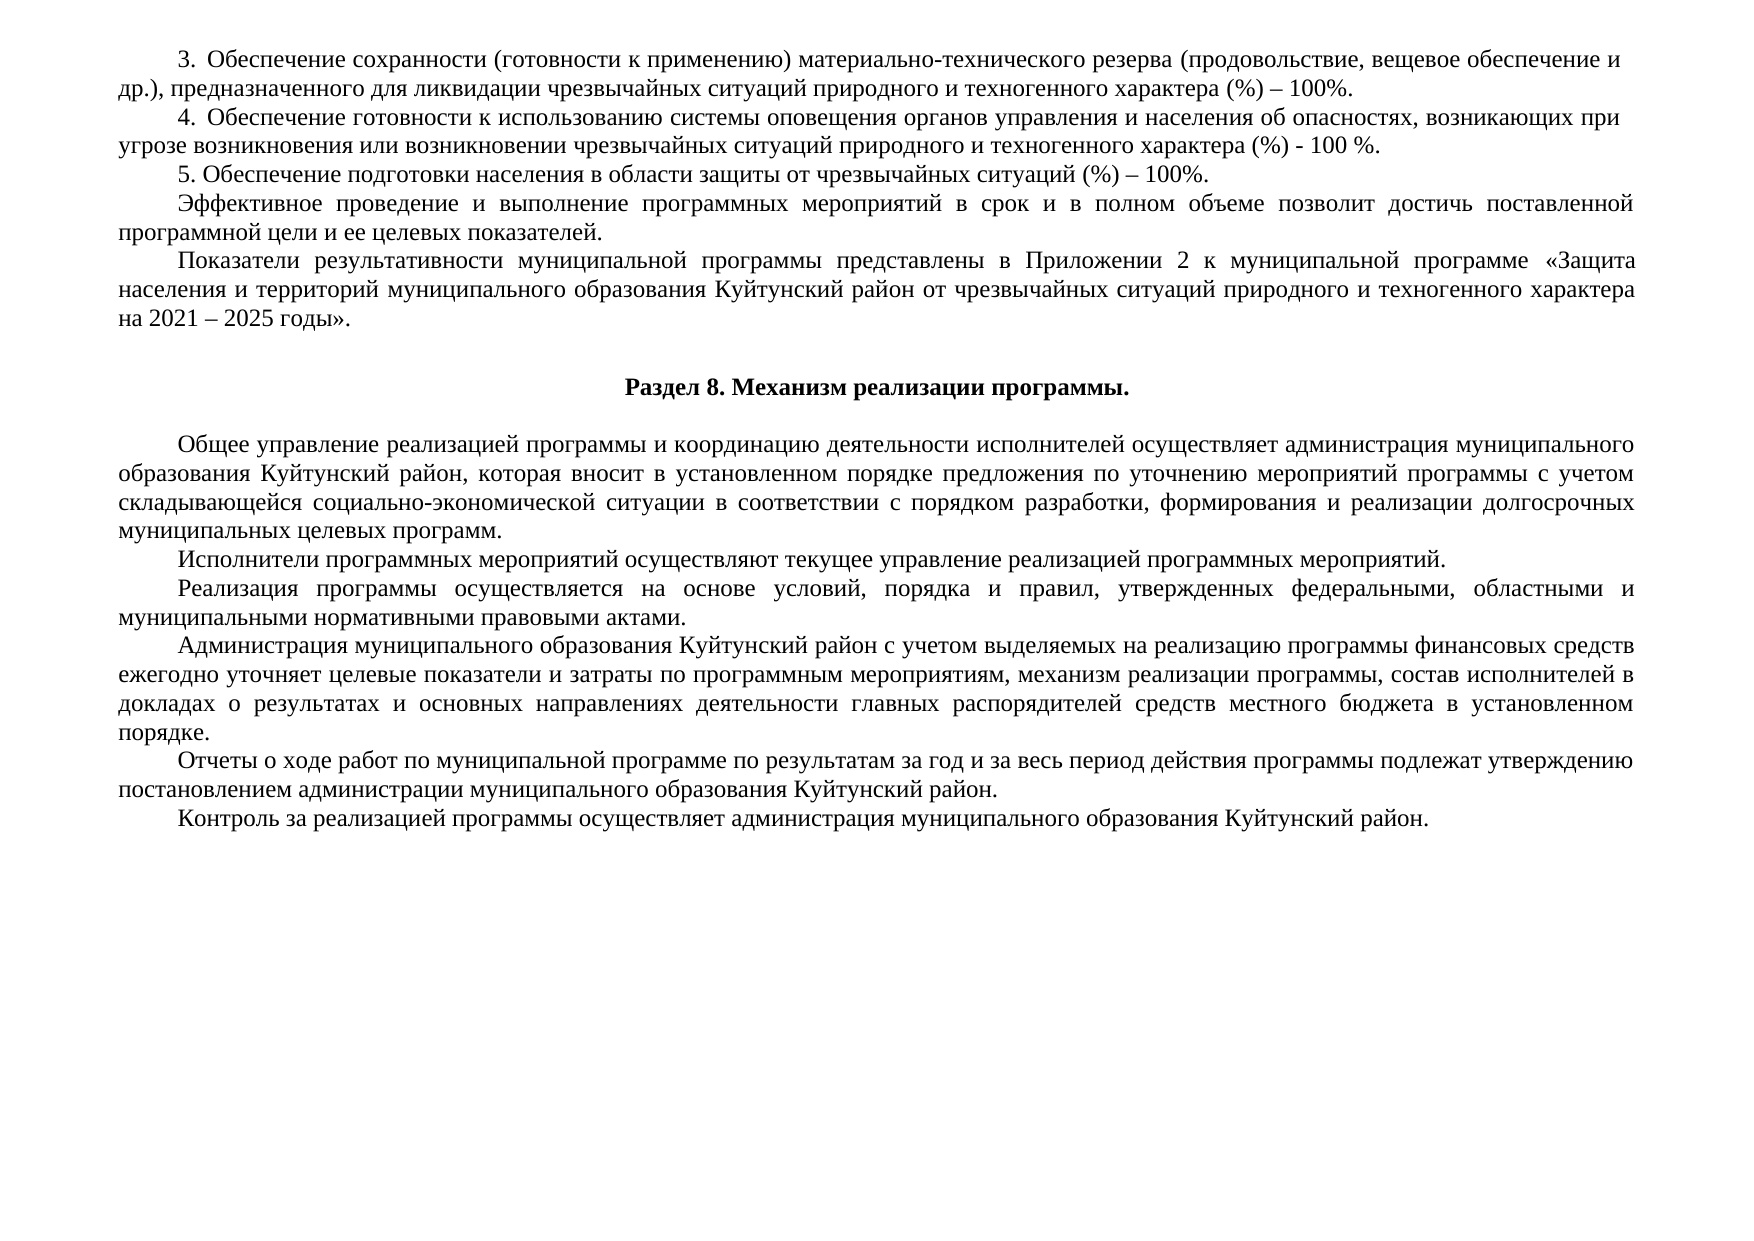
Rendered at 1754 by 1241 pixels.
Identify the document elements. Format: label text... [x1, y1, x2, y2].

text Раздел 8. Механизм реализации программы. [118, 372, 1636, 401]
text Общее управление реализацией программы и координацию деятельности исполнителей осуществляет администрация муниципального образования Куйтунский район, которая вносит в установленном порядке предложения по уточнению мероприятий программы с учетом складывающейся социально-экономической ситуации в соответствии с порядком разработки, формирования и реализации долгосрочных муниципальных целевых программ. [118, 429, 1636, 544]
text Эффективное проведение и выполнение программных мероприятий в срок и в полном объеме позволит достичь поставленной программной цели и ее целевых показателей. [118, 188, 1636, 246]
text Администрация муниципального образования Куйтунский район с учетом выделяемых на реализацию программы финансовых средств ежегодно уточняет целевые показатели и затраты по программным мероприятиям, механизм реализации программы, состав исполнителей в докладах о результатах и основных направлениях деятельности главных распорядителей средств местного бюджета в установленном порядке. [118, 631, 1636, 746]
text Реализация программы осуществляется на основе условий, порядка и правил, утвержденных федеральными, областными и муниципальными нормативными правовыми актами. [118, 573, 1636, 631]
text 3. Обеспечение сохранности (готовности к применению) материально-технического резерва (продовольствие, вещевое обеспечение и др.), предназначенного для ликвидации чрезвычайных ситуаций природного и техногенного характера (%) – 100%. [118, 44, 1621, 102]
text Контроль за реализацией программы осуществляет администрация муниципального образования Куйтунский район. [118, 803, 1636, 832]
text 4. Обеспечение готовности к использованию системы оповещения органов управления и населения об опасностях, возникающих при угрозе возникновения или возникновении чрезвычайных ситуаций природного и техногенного характера (%) - 100 %. [118, 102, 1621, 159]
list Показатели результативности муниципальной программы представлены в Приложении 2 к муниципальной программе «Защита населения и территорий муниципального образования Куйтунский район от чрезвычайных ситуаций природного и техногенного характера на 2021 – 2025 годы». [118, 246, 1636, 332]
text 5. Обеспечение подготовки населения в области защиты от чрезвычайных ситуаций (%) – 100%. [118, 159, 1621, 188]
text Исполнители программных мероприятий осуществляют текущее управление реализацией программных мероприятий. [118, 544, 1636, 573]
text Отчеты о ходе работ по муниципальной программе по результатам за год и за весь период действия программы подлежат утверждению постановлением администрации муниципального образования Куйтунский район. [118, 746, 1636, 803]
